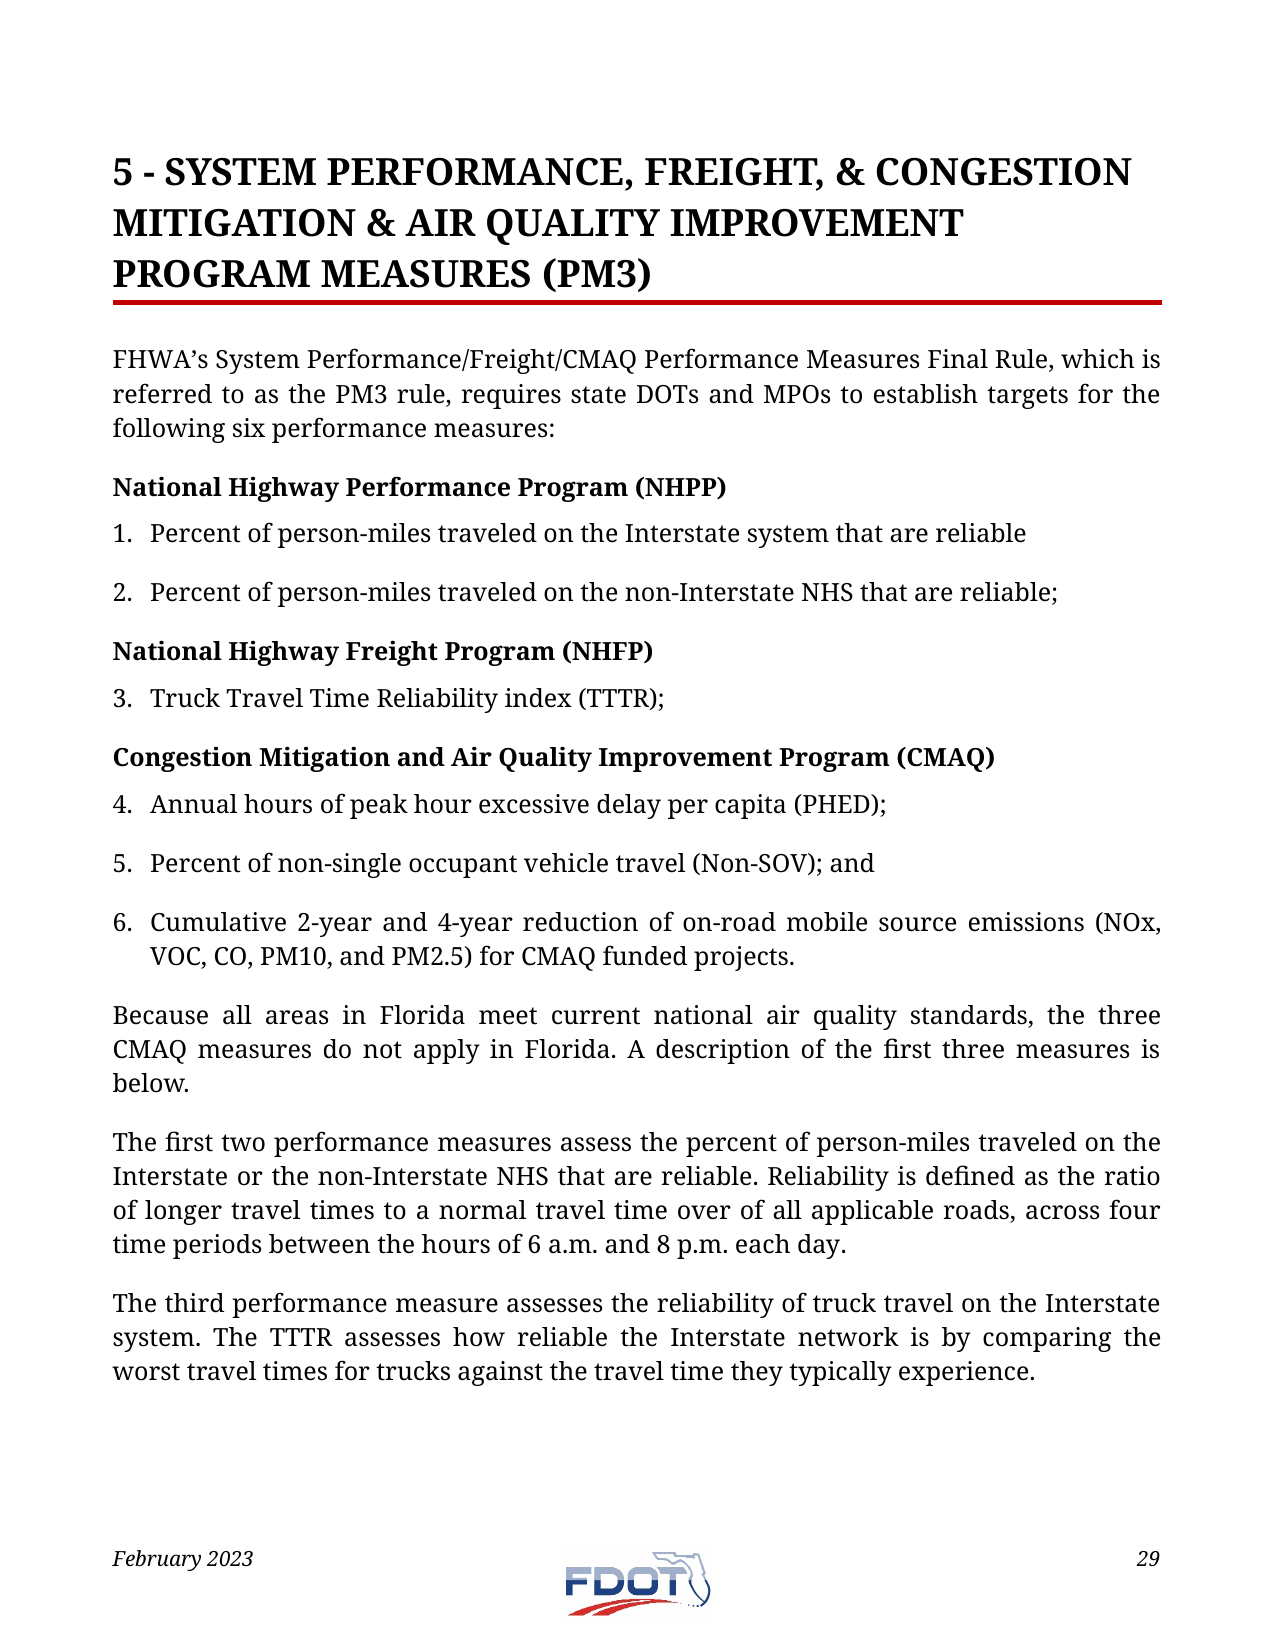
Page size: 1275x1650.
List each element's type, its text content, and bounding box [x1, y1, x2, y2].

text The third performance measure assesses the reliability of truck travel on the Interstate system. The TTTR assesses how reliable the Interstate network is by comparing the worst travel times for trucks against the travel time they typically experience. [112, 1286, 1162, 1388]
text The first two performance measures assess the percent of person-miles traveled on the Interstate or the non-Interstate NHS that are reliable. Reliability is defined as the ratio of longer travel times to a normal travel time over of all applicable roads, across four time periods between the hours of 6 a.m. and 8 p.m. each day. [112, 1125, 1162, 1261]
list Percent of non-single occupant vehicle travel (Non-SOV); and [112, 845, 1162, 879]
text Congestion Mitigation and Air Quality Improvement Program (CMAQ) [112, 740, 1162, 774]
list Percent of person-miles traveled on the Interstate system that are reliable [112, 516, 1162, 550]
subtitle 5 - System Performance, Freight, & Congestion Mitigation & Air Quality Improvement Program Measures (PM3) [112, 145, 1162, 305]
list Percent of person-miles traveled on the non-Interstate NHS that are reliable; [112, 575, 1162, 609]
text National Highway Freight Program (NHFP) [112, 634, 1162, 668]
text National Highway Performance Program (NHPP) [112, 469, 1162, 503]
list Annual hours of peak hour excessive delay per capita (PHED); [112, 786, 1162, 820]
list Truck Travel Time Reliability index (TTTR); [112, 681, 1162, 715]
picture [561, 1581, 715, 1622]
text Because all areas in Florida meet current national air quality standards, the three CMAQ measures do not apply in Florida. A description of the first three measures is below. [112, 997, 1162, 1100]
text FHWA’s System Performance/Freight/CMAQ Performance Measures Final Rule, which is referred to as the PM3 rule, requires state DOTs and MPOs to establish targets for the following six performance measures: [112, 342, 1162, 444]
list Cumulative 2-year and 4-year reduction of on-road mobile source emissions (NOx, VOC, CO, PM10, and PM2.5) for CMAQ funded projects. [112, 904, 1162, 972]
